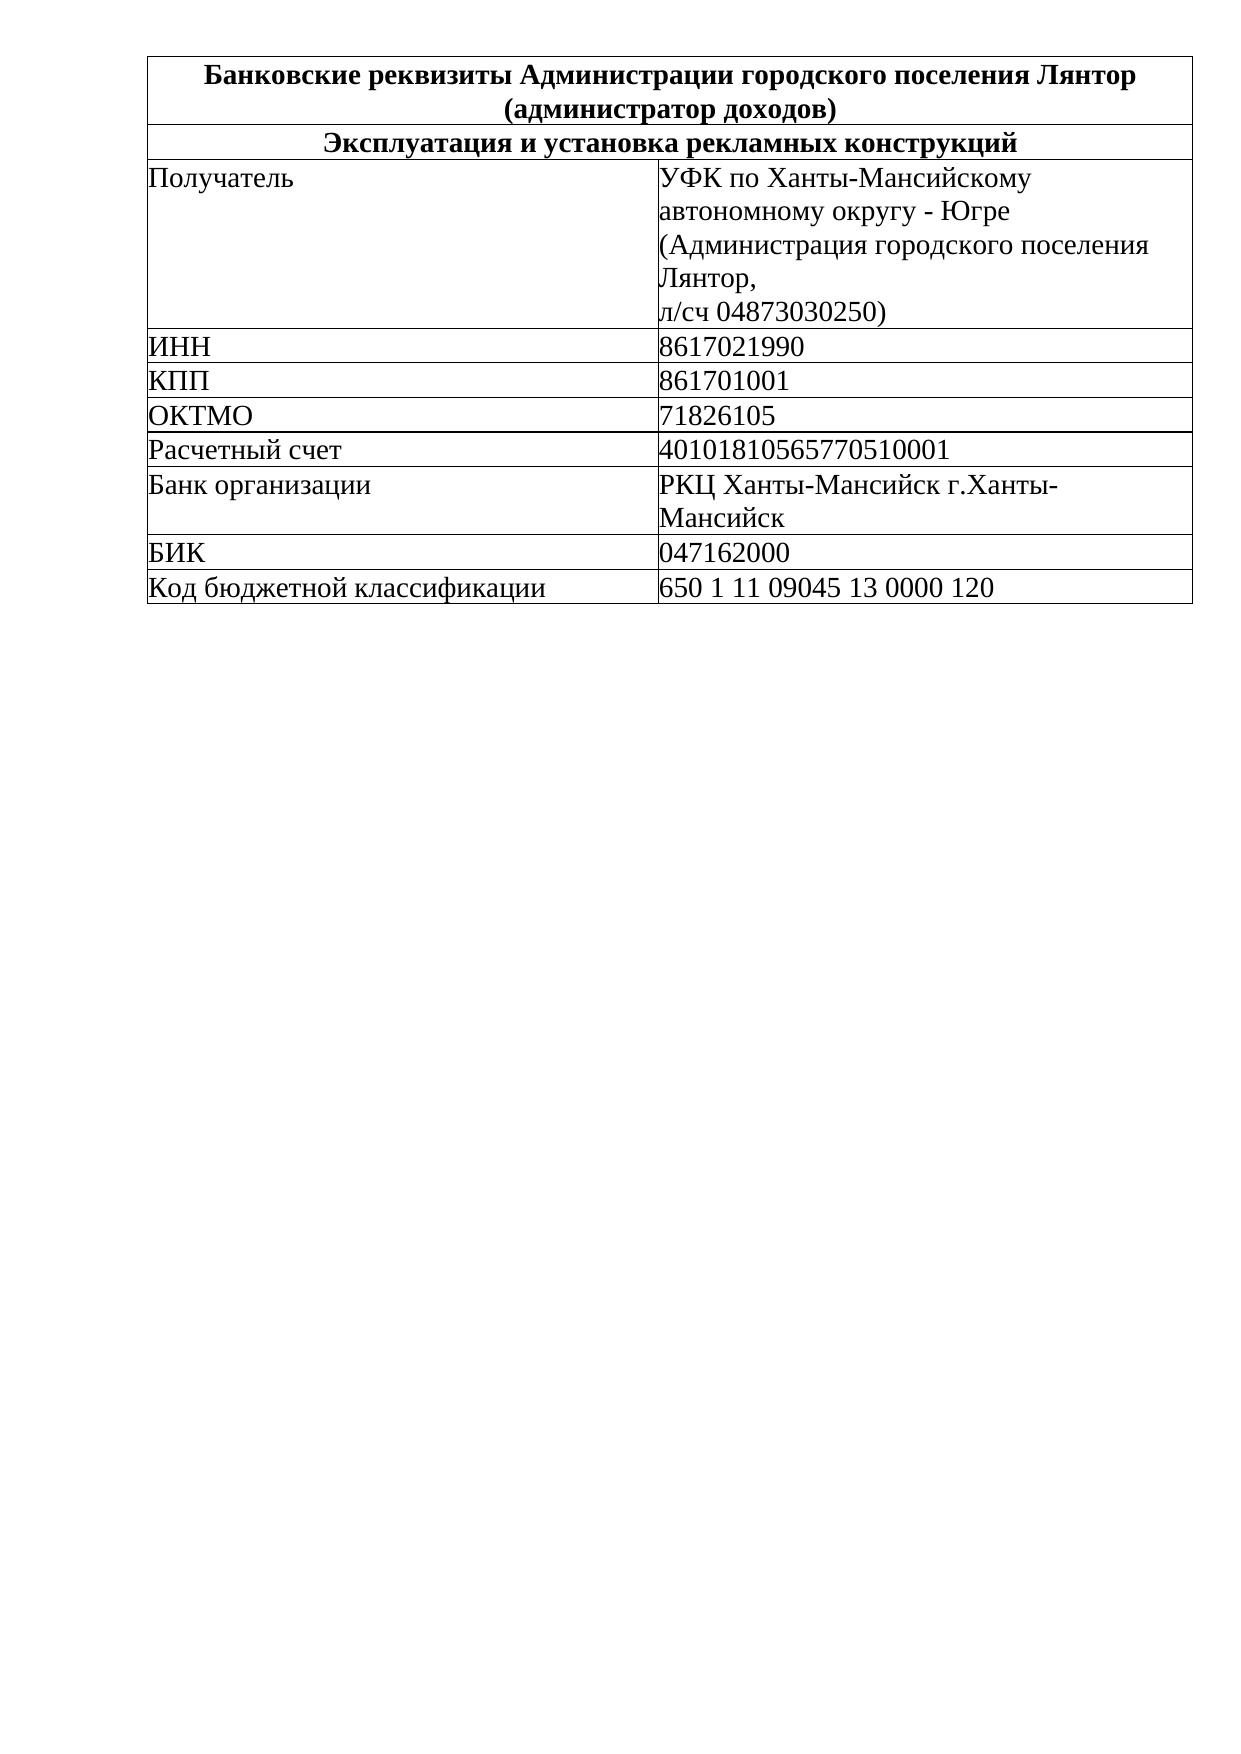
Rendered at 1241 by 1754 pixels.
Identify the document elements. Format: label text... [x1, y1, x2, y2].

table_cell ОКТМО [148, 398, 658, 431]
table_cell ИНН [148, 329, 658, 362]
table_cell Банк организации [148, 467, 658, 534]
table_header Банковские реквизиты Администрации городского поселения Лянтор (администратор доходов) [148, 57, 1192, 124]
table_cell Расчетный счет [148, 433, 658, 466]
table_cell БИК [148, 535, 658, 569]
table_cell 861701001 [659, 363, 1192, 397]
table_cell 71826105 [659, 398, 1192, 431]
table_cell РКЦ Ханты-Мансийск г.Ханты-Мансийск [659, 467, 1192, 534]
table_cell 8617021990 [659, 329, 1192, 362]
table_cell 047162000 [659, 535, 1192, 569]
table_cell Получатель [148, 160, 658, 328]
table_cell КПП [148, 363, 658, 397]
table_cell УФК по Ханты-Мансийскому автономному округу - Югре (Администрация городского поселения Лянтор, л/сч 04873030250) [659, 160, 1192, 328]
table_cell Эксплуатация и установка рекламных конструкций [148, 125, 1192, 159]
table_cell Код бюджетной классификации [148, 570, 658, 603]
table_cell 650 1 11 09045 13 0000 120 [659, 570, 1192, 603]
table_cell 40101810565770510001 [659, 433, 1192, 466]
